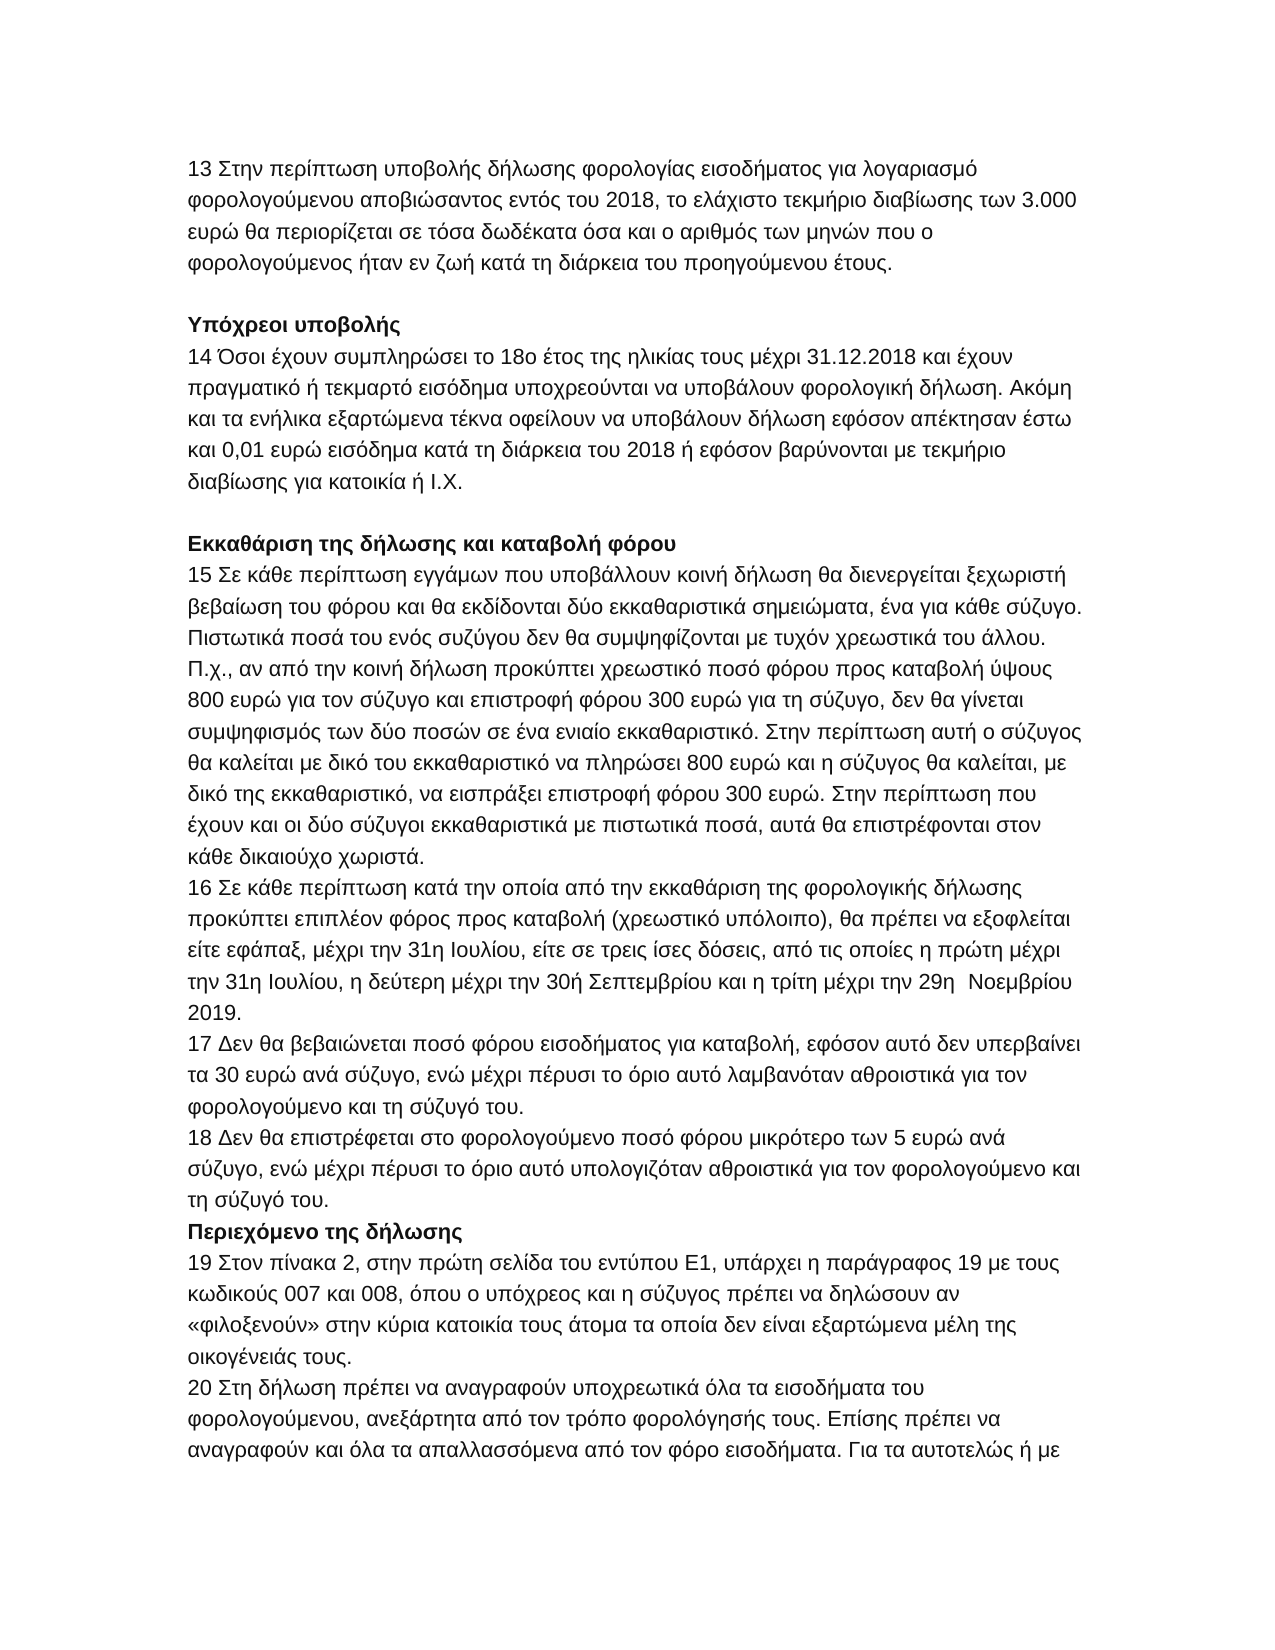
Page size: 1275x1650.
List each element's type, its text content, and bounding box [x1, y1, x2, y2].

text 13 Στην περίπτωση υποβολής δήλωσης φορολογίας εισοδήματος για λογαριασμό φορολογούμενου αποβιώσαντος εντός του 2018, το ελάχιστο τεκμήριο διαβίωσης των 3.000 ευρώ θα περιορίζεται σε τόσα δωδέκατα όσα και ο αριθμός των μηνών που ο φορολογούμενος ήταν εν ζωή κατά τη διάρκεια του προηγούμενου έτους. Υπόχρεοι υποβολής 14 Όσοι έχουν συμπληρώσει το 18ο έτος της ηλικίας τους μέχρι 31.12.2018 και έχουν πραγματικό ή τεκμαρτό εισόδημα υποχρεούνται να υποβάλουν φορολογική δήλωση. Ακόμη και τα ενήλικα εξαρτώμενα τέκνα οφείλουν να υποβάλουν δήλωση εφόσον απέκτησαν έστω και 0,01 ευρώ εισόδημα κατά τη διάρκεια του 2018 ή εφόσον βαρύνονται με τεκμήριο διαβίωσης για κατοικία ή Ι.Χ. Εκκαθάριση της δήλωσης και καταβολή φόρου 15 Σε κάθε περίπτωση εγγάμων που υποβάλλουν κοινή δήλωση θα διενεργείται ξεχωριστή βεβαίωση του φόρου και θα εκδίδονται δύο εκκαθαριστικά σημειώματα, ένα για κάθε σύζυγο. Πιστωτικά ποσά του ενός συζύγου δεν θα συμψηφίζονται με τυχόν χρεωστικά του άλλου. Π.χ., αν από την κοινή δήλωση προκύπτει χρεωστικό ποσό φόρου προς καταβολή ύψους 800 ευρώ για τον σύζυγο και επιστροφή φόρου 300 ευρώ για τη σύζυγο, δεν θα γίνεται συμψηφισμός των δύο ποσών σε ένα ενιαίο εκκαθαριστικό. Στην περίπτωση αυτή ο σύζυγος θα καλείται με δικό του εκκαθαριστικό να πληρώσει 800 ευρώ και η σύζυγος θα καλείται, με δικό της εκκαθαριστικό, να εισπράξει επιστροφή φόρου 300 ευρώ. Στην περίπτωση που έχουν και οι δύο σύζυγοι εκκαθαριστικά με πιστωτικά ποσά, αυτά θα επιστρέφονται στον κάθε δικαιούχο χωριστά. [187, 150, 1087, 869]
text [187, 1369, 1087, 1462]
text Περιεχόμενο της δήλωσης 19 Στον πίνακα 2, στην πρώτη σελίδα του εντύπου Ε1, υπάρχει η παράγραφος 19 με τους κωδικούς 007 και 008, όπου ο υπόχρεος και η σύζυγος πρέπει να δηλώσουν αν «φιλοξενούν» στην κύρια κατοικία τους άτομα τα οποία δεν είναι εξαρτώμενα μέλη της οικογένειάς τους. [187, 1212, 1087, 1369]
text 18 Δεν θα επιστρέφεται στο φορολογούμενο ποσό φόρου μικρότερο των 5 ευρώ ανά σύζυγο, ενώ μέχρι πέρυσι το όριο αυτό υπολογιζόταν αθροιστικά για τον φορολογούμενο και τη σύζυγό του. [187, 1119, 1087, 1212]
text 17 Δεν θα βεβαιώνεται ποσό φόρου εισοδήματος για καταβολή, εφόσον αυτό δεν υπερβαίνει τα 30 ευρώ ανά σύζυγο, ενώ μέχρι πέρυσι το όριο αυτό λαμβανόταν αθροιστικά για τον φορολογούμενο και τη σύζυγό του. [187, 1025, 1087, 1119]
text 16 Σε κάθε περίπτωση κατά την οποία από την εκκαθάριση της φορολογικής δήλωσης προκύπτει επιπλέον φόρος προς καταβολή (χρεωστικό υπόλοιπο), θα πρέπει να εξοφλείται είτε εφάπαξ, μέχρι την 31η Ιουλίου, είτε σε τρεις ίσες δόσεις, από τις οποίες η πρώτη μέχρι την 31η Ιουλίου, η δεύτερη μέχρι την 30ή Σεπτεμβρίου και η τρίτη μέχρι την 29η Νοεμβρίου 2019. [187, 869, 1087, 1025]
